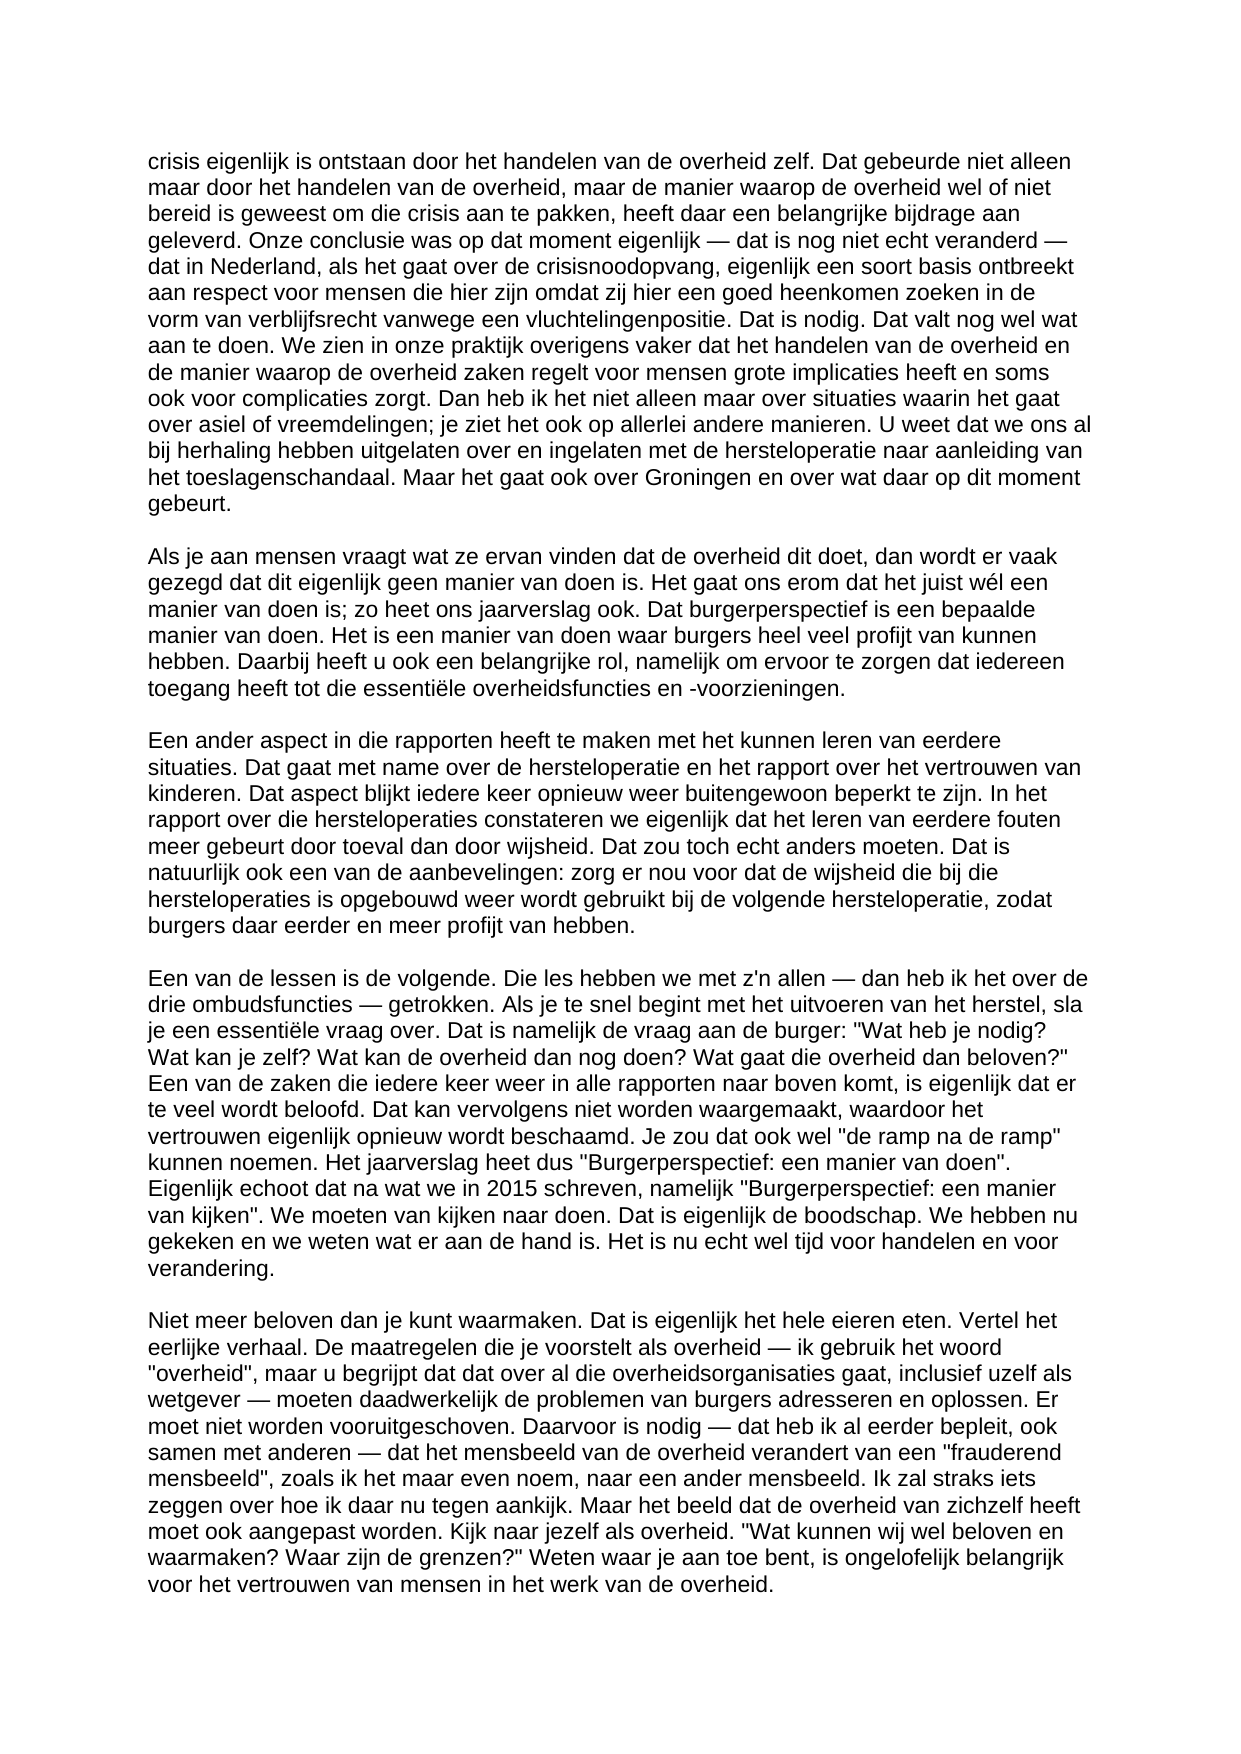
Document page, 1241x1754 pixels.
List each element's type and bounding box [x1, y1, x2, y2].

text [148, 148, 1093, 1597]
